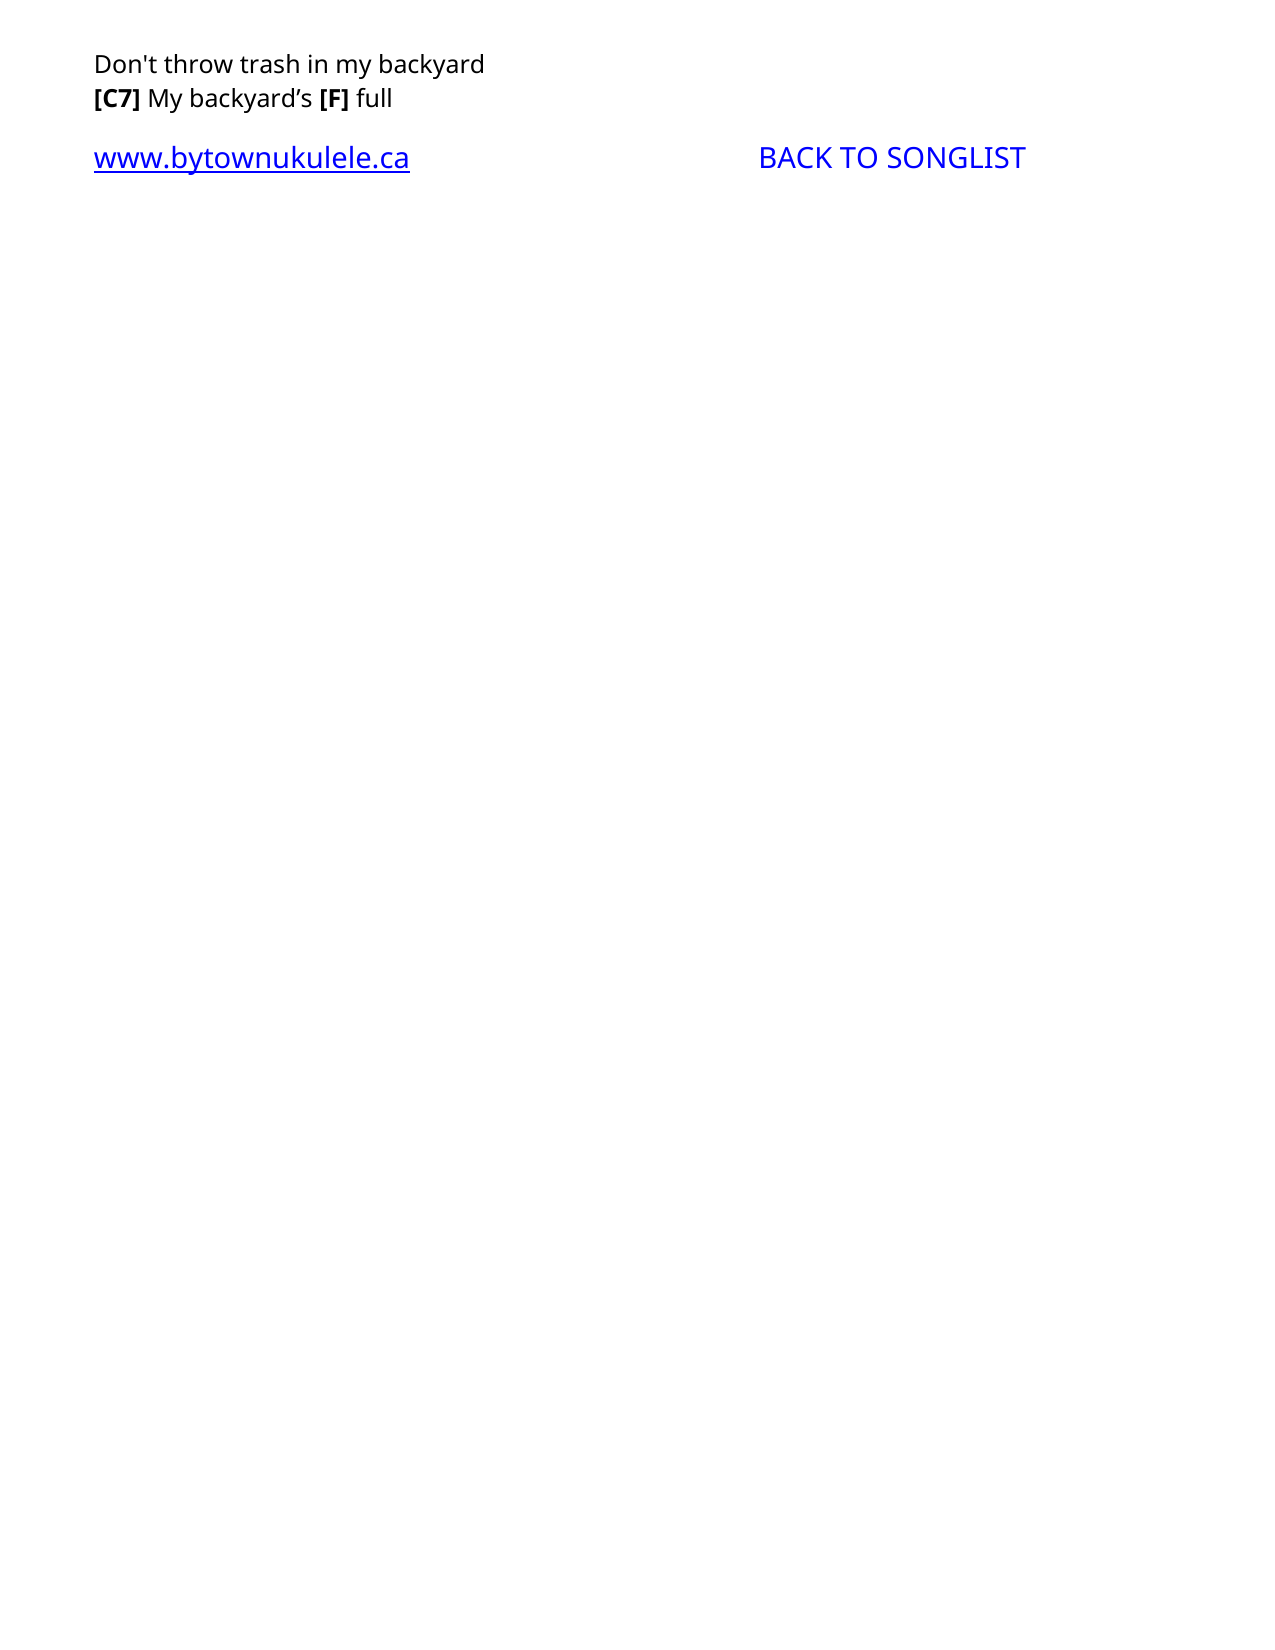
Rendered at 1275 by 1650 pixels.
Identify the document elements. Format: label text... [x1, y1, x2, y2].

text Don't throw trash in my backyard [94, 47, 1200, 81]
text [C7] My backyard’s [F] full [94, 81, 1200, 115]
text www.bytownukulele.ca BACK TO SONGLIST [94, 138, 1200, 177]
